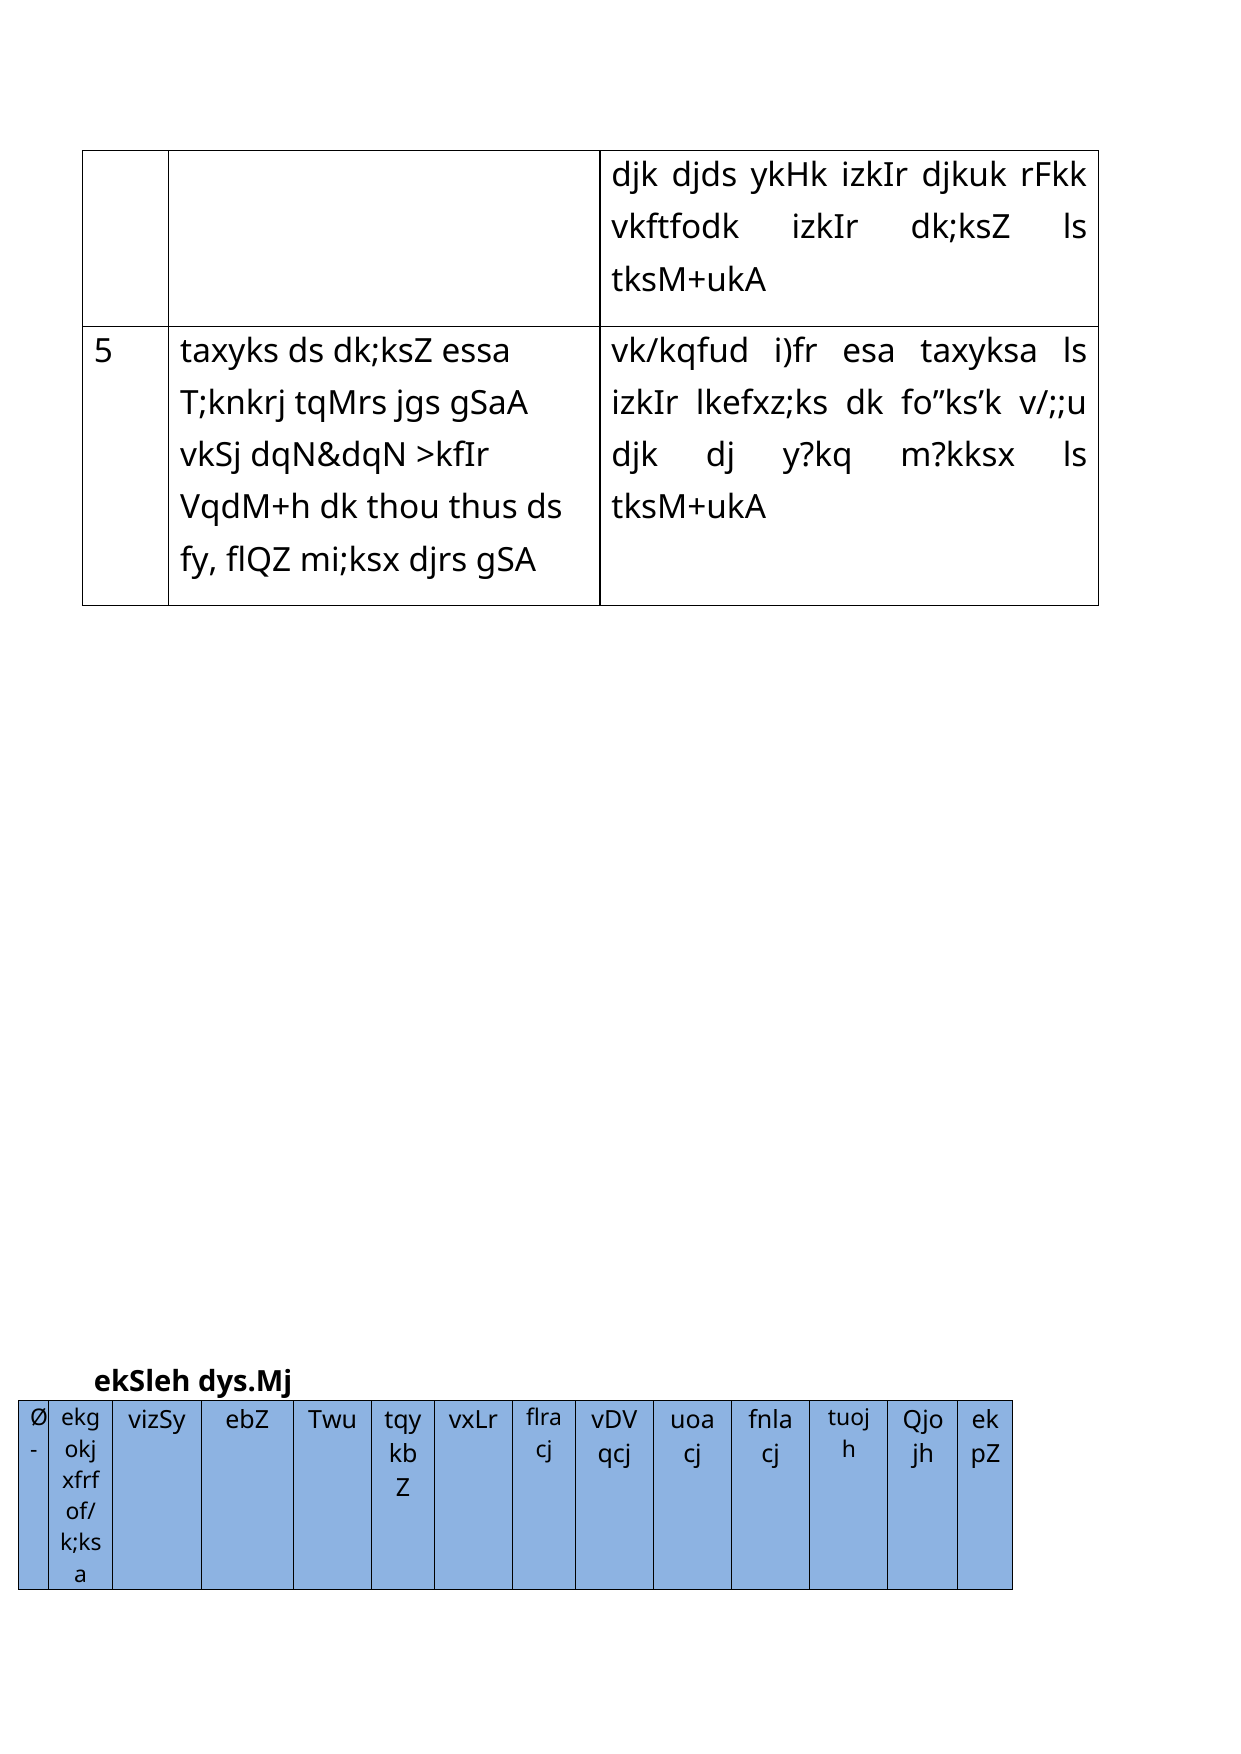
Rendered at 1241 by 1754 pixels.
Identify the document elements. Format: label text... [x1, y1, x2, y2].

table_header uoacj [654, 1401, 731, 1589]
table_header flracj [513, 1401, 575, 1589]
table_header ekpZ [958, 1401, 1012, 1589]
table_header vizSy [113, 1401, 201, 1589]
table_header tqykbZ [372, 1401, 434, 1589]
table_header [49, 1401, 112, 1589]
table_header vxLr [435, 1401, 512, 1589]
text ekSleh dys.Mj [94, 1361, 1087, 1400]
table_header Ø- [19, 1401, 48, 1589]
table_cell 4 [83, 151, 168, 326]
table_cell 5 [83, 327, 168, 605]
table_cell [169, 151, 599, 326]
table_header vDVqcj [576, 1401, 653, 1589]
table_cell taxyks ds dk;ksZ essa T;knkrj tqMrs jgs gSaA vkSj dqN&dqN >kfIr VqdM+h dk thou thus ds fy, flQZ mi;ksx djrs gSA [169, 327, 599, 605]
table_header fnlacj [732, 1401, 809, 1589]
table_header Qjojh [888, 1401, 957, 1589]
table_cell vk/kqfud i)fr esa taxyksa ls izkIr lkefxz;ks dk fo”ks’k v/;;u djk dj y?kq m?kksx ls tksM+ukA [601, 327, 1098, 605]
table_header Twu [294, 1401, 371, 1589]
table_header tuojh [810, 1401, 887, 1589]
table_header ebZ [202, 1401, 293, 1589]
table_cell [601, 151, 1098, 326]
